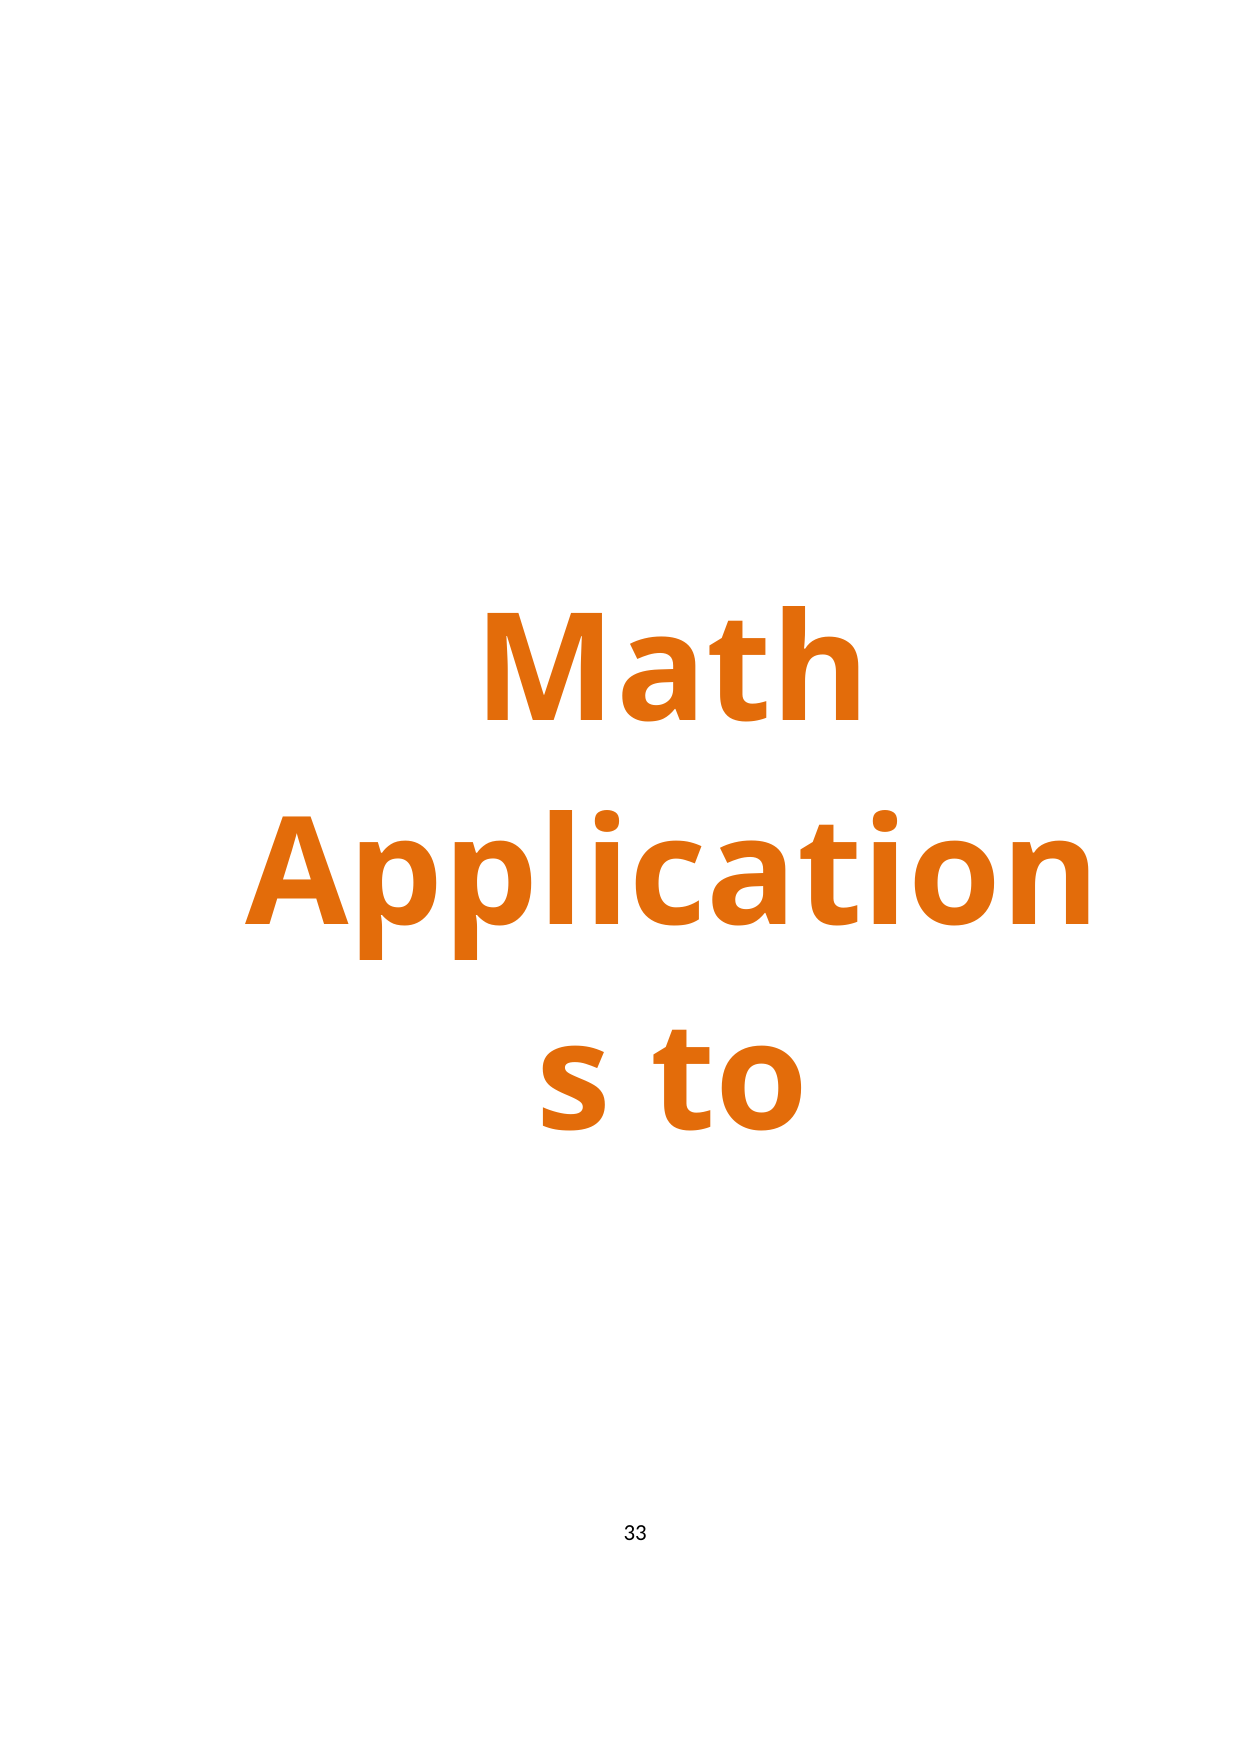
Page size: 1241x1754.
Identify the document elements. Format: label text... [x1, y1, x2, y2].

text Math Applications to [223, 560, 1122, 1173]
